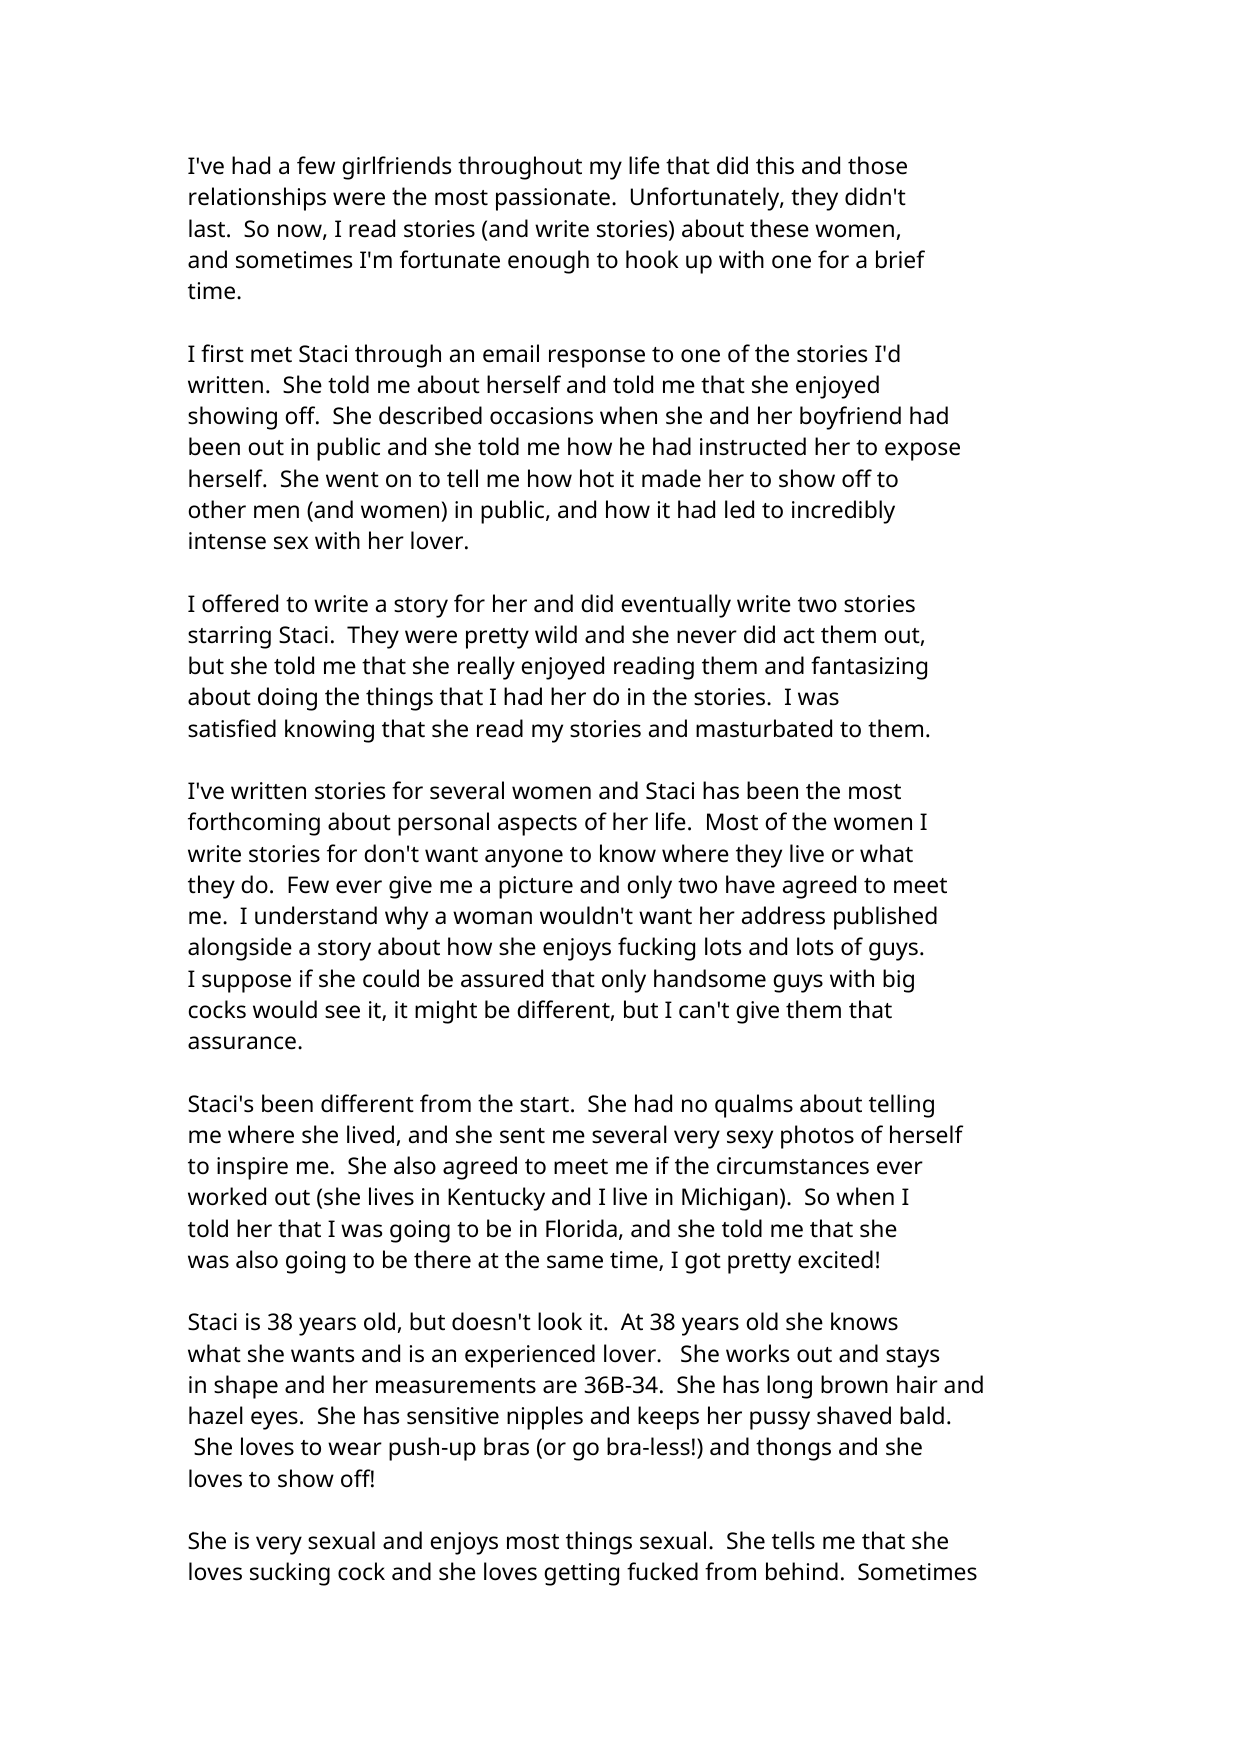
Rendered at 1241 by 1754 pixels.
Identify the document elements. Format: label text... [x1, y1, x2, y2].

text showing off. She described occasions when she and her boyfriend had [187, 400, 1053, 431]
text told her that I was going to be in Florida, and she told me that she [187, 1212, 1053, 1244]
text loves to show off! [187, 1462, 1053, 1494]
text what she wants and is an experienced lover. She works out and stays [187, 1337, 1053, 1369]
text last. So now, I read stories (and write stories) about these women, [187, 212, 1053, 244]
text write stories for don't want anyone to know where they live or what [187, 837, 1053, 869]
text I offered to write a story for her and did eventually write two stories [187, 587, 1053, 619]
text I suppose if she could be assured that only handsome guys with big [187, 962, 1053, 994]
text hazel eyes. She has sensitive nipples and keeps her pussy shaved bald. [187, 1400, 1053, 1431]
text to inspire me. She also agreed to meet me if the circumstances ever [187, 1150, 1053, 1181]
text they do. Few ever give me a picture and only two have agreed to meet [187, 869, 1053, 900]
text was also going to be there at the same time, I got pretty excited! [187, 1244, 1053, 1275]
text and sometimes I'm fortunate enough to hook up with one for a brief [187, 244, 1053, 275]
text I've written stories for several women and Staci has been the most [187, 775, 1053, 806]
text in shape and her measurements are 36B-34. She has long brown hair and [187, 1369, 1053, 1400]
text starring Staci. They were pretty wild and she never did act them out, [187, 619, 1053, 650]
text cocks would see it, it might be different, but I can't give them that [187, 994, 1053, 1025]
text but she told me that she really enjoyed reading them and fantasizing [187, 650, 1053, 681]
text other men (and women) in public, and how it had led to incredibly [187, 494, 1053, 525]
text forthcoming about personal aspects of her life. Most of the women I [187, 806, 1053, 837]
text herself. She went on to tell me how hot it made her to show off to [187, 462, 1053, 494]
text I first met Staci through an email response to one of the stories I'd [187, 337, 1053, 369]
text She loves to wear push-up bras (or go bra-less!) and thongs and she [187, 1431, 1053, 1462]
text worked out (she lives in Kentucky and I live in Michigan). So when I [187, 1181, 1053, 1212]
text She is very sexual and enjoys most things sexual. She tells me that she [187, 1525, 1053, 1556]
text Staci is 38 years old, but doesn't look it. At 38 years old she knows [187, 1306, 1053, 1337]
text me. I understand why a woman wouldn't want her address published [187, 900, 1053, 931]
text alongside a story about how she enjoys fucking lots and lots of guys. [187, 931, 1053, 962]
text relationships were the most passionate. Unfortunately, they didn't [187, 181, 1053, 212]
text I've had a few girlfriends throughout my life that did this and those [187, 150, 1053, 181]
text me where she lived, and she sent me several very sexy photos of herself [187, 1119, 1053, 1150]
text loves sucking cock and she loves getting fucked from behind. Sometimes [187, 1556, 1053, 1587]
text time. [187, 275, 1053, 306]
text been out in public and she told me how he had instructed her to expose [187, 431, 1053, 462]
text about doing the things that I had her do in the stories. I was [187, 681, 1053, 712]
text Staci's been different from the start. She had no qualms about telling [187, 1087, 1053, 1119]
text written. She told me about herself and told me that she enjoyed [187, 369, 1053, 400]
text satisfied knowing that she read my stories and masturbated to them. [187, 712, 1053, 744]
text assurance. [187, 1025, 1053, 1056]
text intense sex with her lover. [187, 525, 1053, 556]
